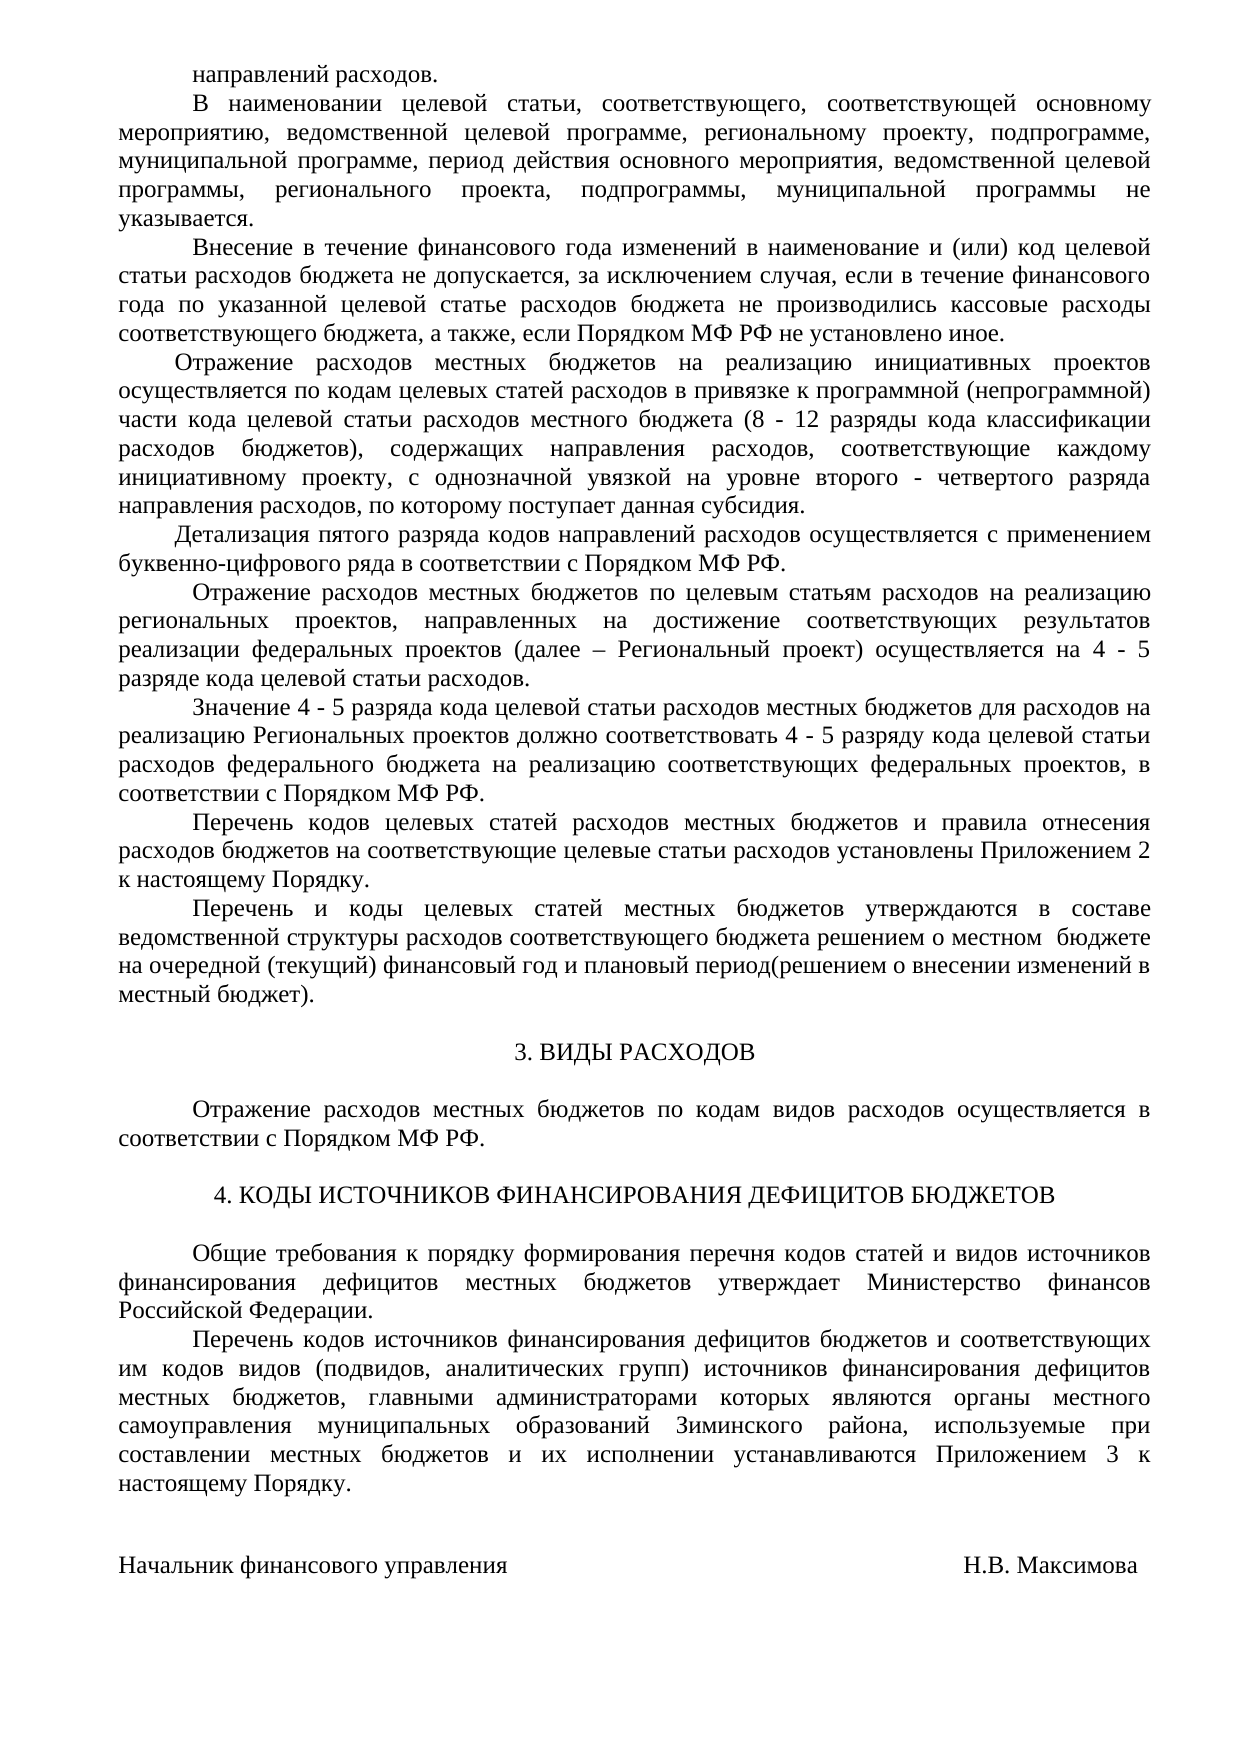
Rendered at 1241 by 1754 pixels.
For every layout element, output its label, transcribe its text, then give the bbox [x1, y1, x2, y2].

text В наименовании целевой статьи, соответствующего, соответствующей основному мероприятию, ведомственной целевой программе, региональному проекту, подпрограмме, муниципальной программе, период действия основного мероприятия, ведомственной целевой программы, регионального проекта, подпрограммы, муниципальной программы не указывается. [118, 88, 1152, 232]
text Отражение расходов местных бюджетов по целевым статьям расходов на реализацию региональных проектов, направленных на достижение соответствующих результатов реализации федеральных проектов (далее – Региональный проект) осуществляется на 4 - 5 разряде кода целевой статьи расходов. [118, 577, 1152, 692]
text Перечень кодов источников финансирования дефицитов бюджетов и соответствующих им кодов видов (подвидов, аналитических групп) источников финансирования дефицитов местных бюджетов, главными администраторами которых являются органы местного самоуправления муниципальных образований Зиминского района, используемые при составлении местных бюджетов и их исполнении устанавливаются Приложением 3 к настоящему Порядку. [118, 1324, 1152, 1497]
text Начальник финансового управления Н.В. Максимова [118, 1551, 1152, 1579]
text Отражение расходов местных бюджетов по кодам видов расходов осуществляется в соответствии с Порядком МФ РФ. [118, 1094, 1152, 1152]
text Перечень и коды целевых статей местных бюджетов утверждаются в составе ведомственной структуры расходов соответствующего бюджета решением о местном бюджете на очередной (текущий) финансовый год и плановый период(решением о внесении изменений в местный бюджет). [118, 893, 1152, 1008]
text Отражение расходов местных бюджетов на реализацию инициативных проектов осуществляется по кодам целевых статей расходов в привязке к программной (непрограммной) части кода целевой статьи расходов местного бюджета (8 - 12 разряды кода классификации расходов бюджетов), содержащих направления расходов, соответствующие каждому инициативному проекту, с однозначной увязкой на уровне второго - четвертого разряда направления расходов, по которому поступает данная субсидия. [118, 347, 1152, 519]
text Перечень кодов целевых статей расходов местных бюджетов и правила отнесения расходов бюджетов на соответствующие целевые статьи расходов установлены Приложением 2 к настоящему Порядку. [118, 807, 1152, 893]
text 4. КОДЫ ИСТОЧНИКОВ ФИНАНСИРОВАНИЯ ДЕФИЦИТОВ БЮДЖЕТОВ [118, 1180, 1152, 1209]
text Внесение в течение финансового года изменений в наименование и (или) код целевой статьи расходов бюджета не допускается, за исключением случая, если в течение финансового года по указанной целевой статье расходов бюджета не производились кассовые расходы соответствующего бюджета, а также, если Порядком МФ РФ не установлено иное. [118, 232, 1152, 347]
text Общие требования к порядку формирования перечня кодов статей и видов источников финансирования дефицитов местных бюджетов утверждает Министерство финансов Российской Федерации. [118, 1238, 1152, 1324]
text Детализация пятого разряда кодов направлений расходов осуществляется с применением буквенно-цифрового ряда в соответствии с Порядком МФ РФ. [118, 519, 1152, 577]
text 3. ВИДЫ РАСХОДОВ [118, 1037, 1152, 1065]
text направлений расходов. [118, 59, 1152, 88]
text Значение 4 - 5 разряда кода целевой статьи расходов местных бюджетов для расходов на реализацию Региональных проектов должно соответствовать 4 - 5 разряду кода целевой статьи расходов федерального бюджета на реализацию соответствующих федеральных проектов, в соответствии с Порядком МФ РФ. [118, 692, 1152, 807]
